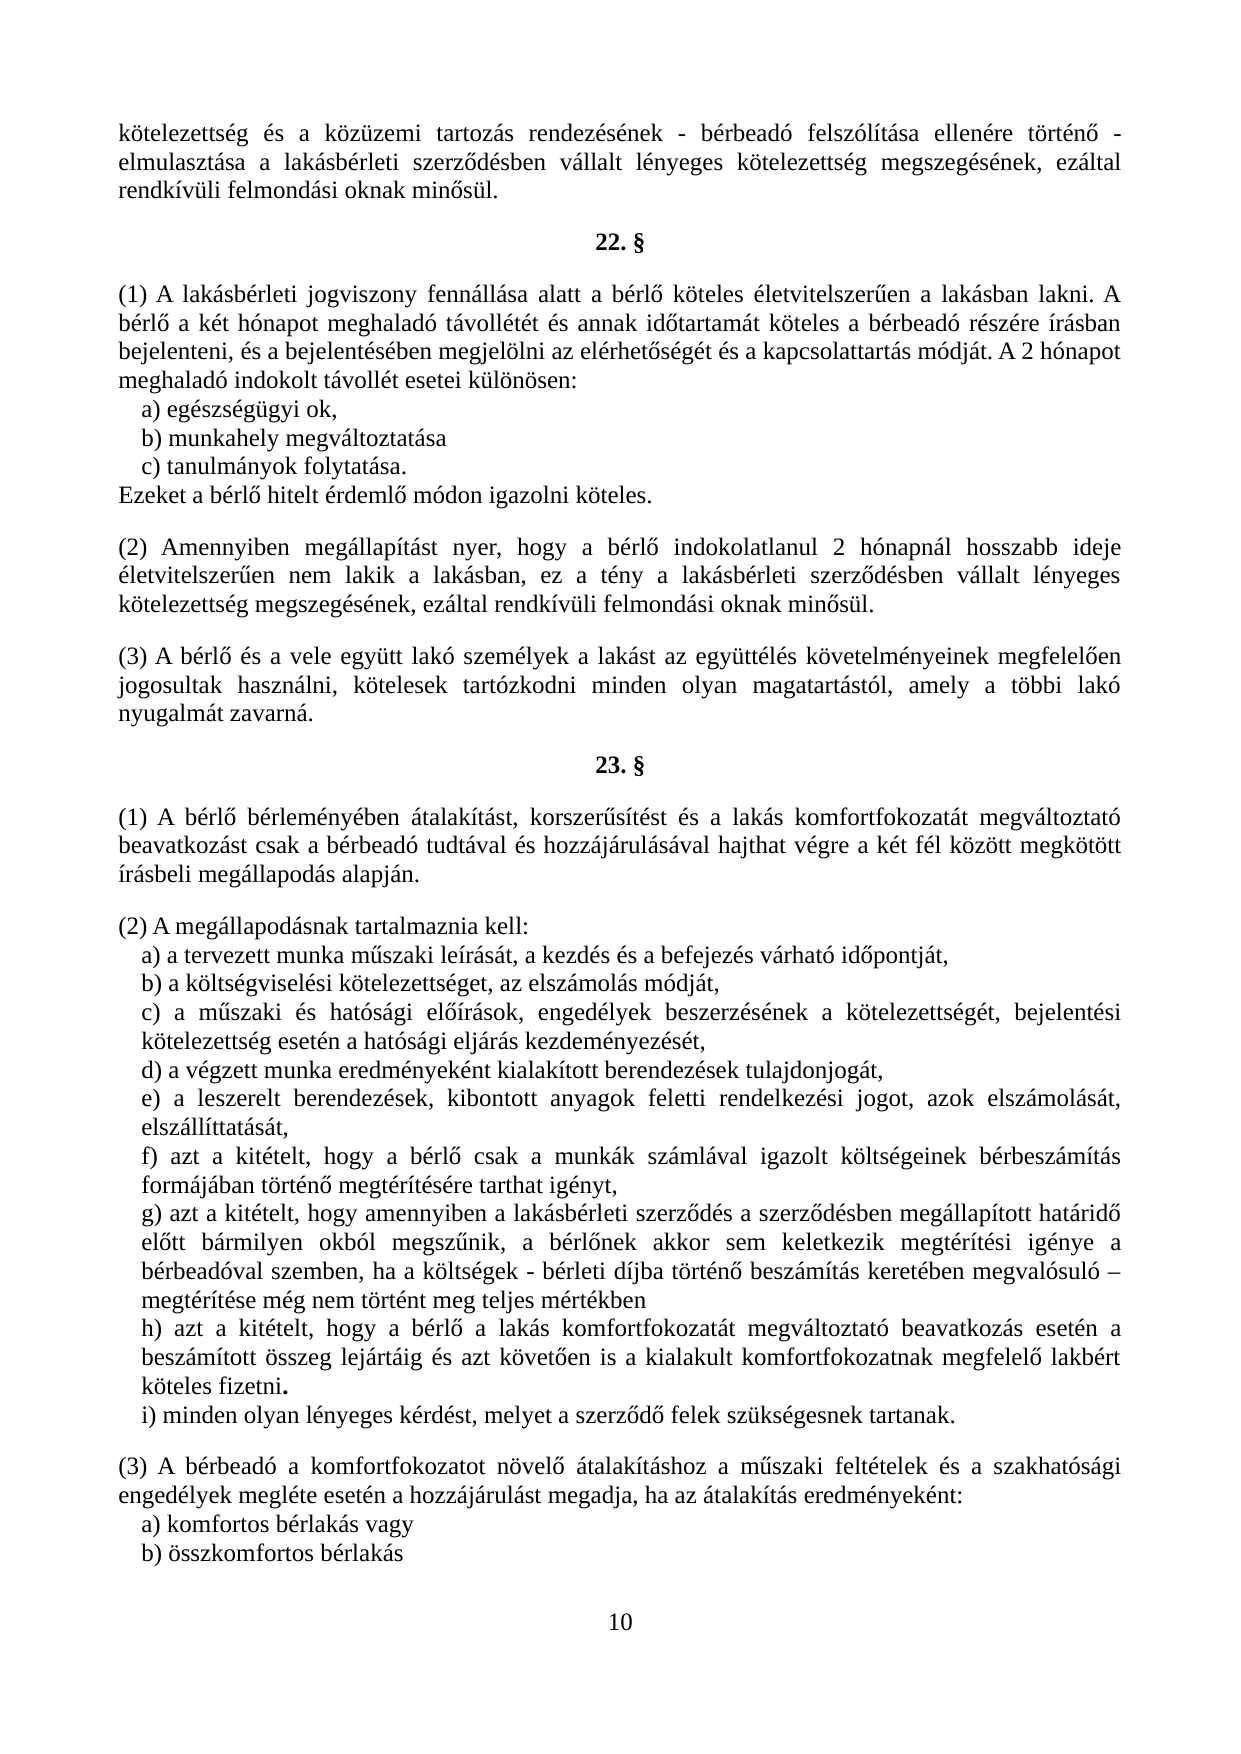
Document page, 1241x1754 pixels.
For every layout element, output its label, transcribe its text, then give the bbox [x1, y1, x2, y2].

text c) a műszaki és hatósági előírások, engedélyek beszerzésének a kötelezettségét, bejelentési kötelezettség esetén a hatósági eljárás kezdeményezését, [141, 997, 1122, 1055]
text (1) A bérlő bérleményében átalakítást, korszerűsítést és a lakás komfortfokozatát megváltoztató beavatkozást csak a bérbeadó tudtával és hozzájárulásával hajthat végre a két fél között megkötött írásbeli megállapodás alapján. [118, 802, 1122, 888]
text f) azt a kitételt, hogy a bérlő csak a munkák számlával igazolt költségeinek bérbeszámítás formájában történő megtérítésére tarthat igényt, [141, 1141, 1122, 1198]
text (1) A lakásbérleti jogviszony fennállása alatt a bérlő köteles életvitelszerűen a lakásban lakni. A bérlő a két hónapot meghaladó távollétét és annak időtartamát köteles a bérbeadó részére írásban bejelenteni, és a bejelentésében megjelölni az elérhetőségét és a kapcsolattartás módját. A 2 hónapot meghaladó indokolt távollét esetei különösen: [118, 279, 1122, 394]
text (2) Amennyiben megállapítást nyer, hogy a bérlő indokolatlanul 2 hónapnál hosszabb ideje életvitelszerűen nem lakik a lakásban, ez a tény a lakásbérleti szerződésben vállalt lényeges kötelezettség megszegésének, ezáltal rendkívüli felmondási oknak minősül. [118, 532, 1122, 618]
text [118, 118, 1122, 204]
text h) azt a kitételt, hogy a bérlő a lakás komfortfokozatát megváltoztató beavatkozás esetén a beszámított összeg lejártáig és azt követően is a kialakult komfortfokozatnak megfelelő lakbért köteles fizetni. [141, 1313, 1122, 1400]
text (3) A bérbeadó a komfortfokozatot növelő átalakításhoz a műszaki feltételek és a szakhatósági engedélyek megléte esetén a hozzájárulást megadja, ha az átalakítás eredményeként: [118, 1451, 1122, 1509]
text b) a költségviselési kötelezettséget, az elszámolás módját, [141, 968, 1122, 997]
text Ezeket a bérlő hitelt érdemlő módon igazolni köteles. [118, 480, 1122, 509]
text a) a tervezett munka műszaki leírását, a kezdés és a befejezés várható időpontját, [141, 940, 1122, 968]
text (2) A megállapodásnak tartalmaznia kell: [118, 911, 1122, 940]
text b) összkomfortos bérlakás [141, 1538, 1122, 1566]
text c) tanulmányok folytatása. [141, 451, 1122, 480]
text d) a végzett munka eredményeként kialakított berendezések tulajdonjogát, [141, 1055, 1122, 1083]
text i) minden olyan lényeges kérdést, melyet a szerződő felek szükségesnek tartanak. [141, 1400, 1122, 1428]
text g) azt a kitételt, hogy amennyiben a lakásbérleti szerződés a szerződésben megállapított határidő előtt bármilyen okból megszűnik, a bérlőnek akkor sem keletkezik megtérítési igénye a bérbeadóval szemben, ha a költségek - bérleti díjba történő beszámítás keretében megvalósuló – megtérítése még nem történt meg teljes mértékben [141, 1198, 1122, 1313]
text e) a leszerelt berendezések, kibontott anyagok feletti rendelkezési jogot, azok elszámolását, elszállíttatását, [141, 1083, 1122, 1141]
text (3) A bérlő és a vele együtt lakó személyek a lakást az együttélés követelményeinek megfelelően jogosultak használni, kötelesek tartózkodni minden olyan magatartástól, amely a többi lakó nyugalmát zavarná. [118, 641, 1122, 727]
text a) egészségügyi ok, [141, 394, 1122, 423]
text 22. § [118, 227, 1122, 256]
text a) komfortos bérlakás vagy [141, 1509, 1122, 1538]
text 23. § [118, 750, 1122, 779]
text b) munkahely megváltoztatása [141, 423, 1122, 451]
